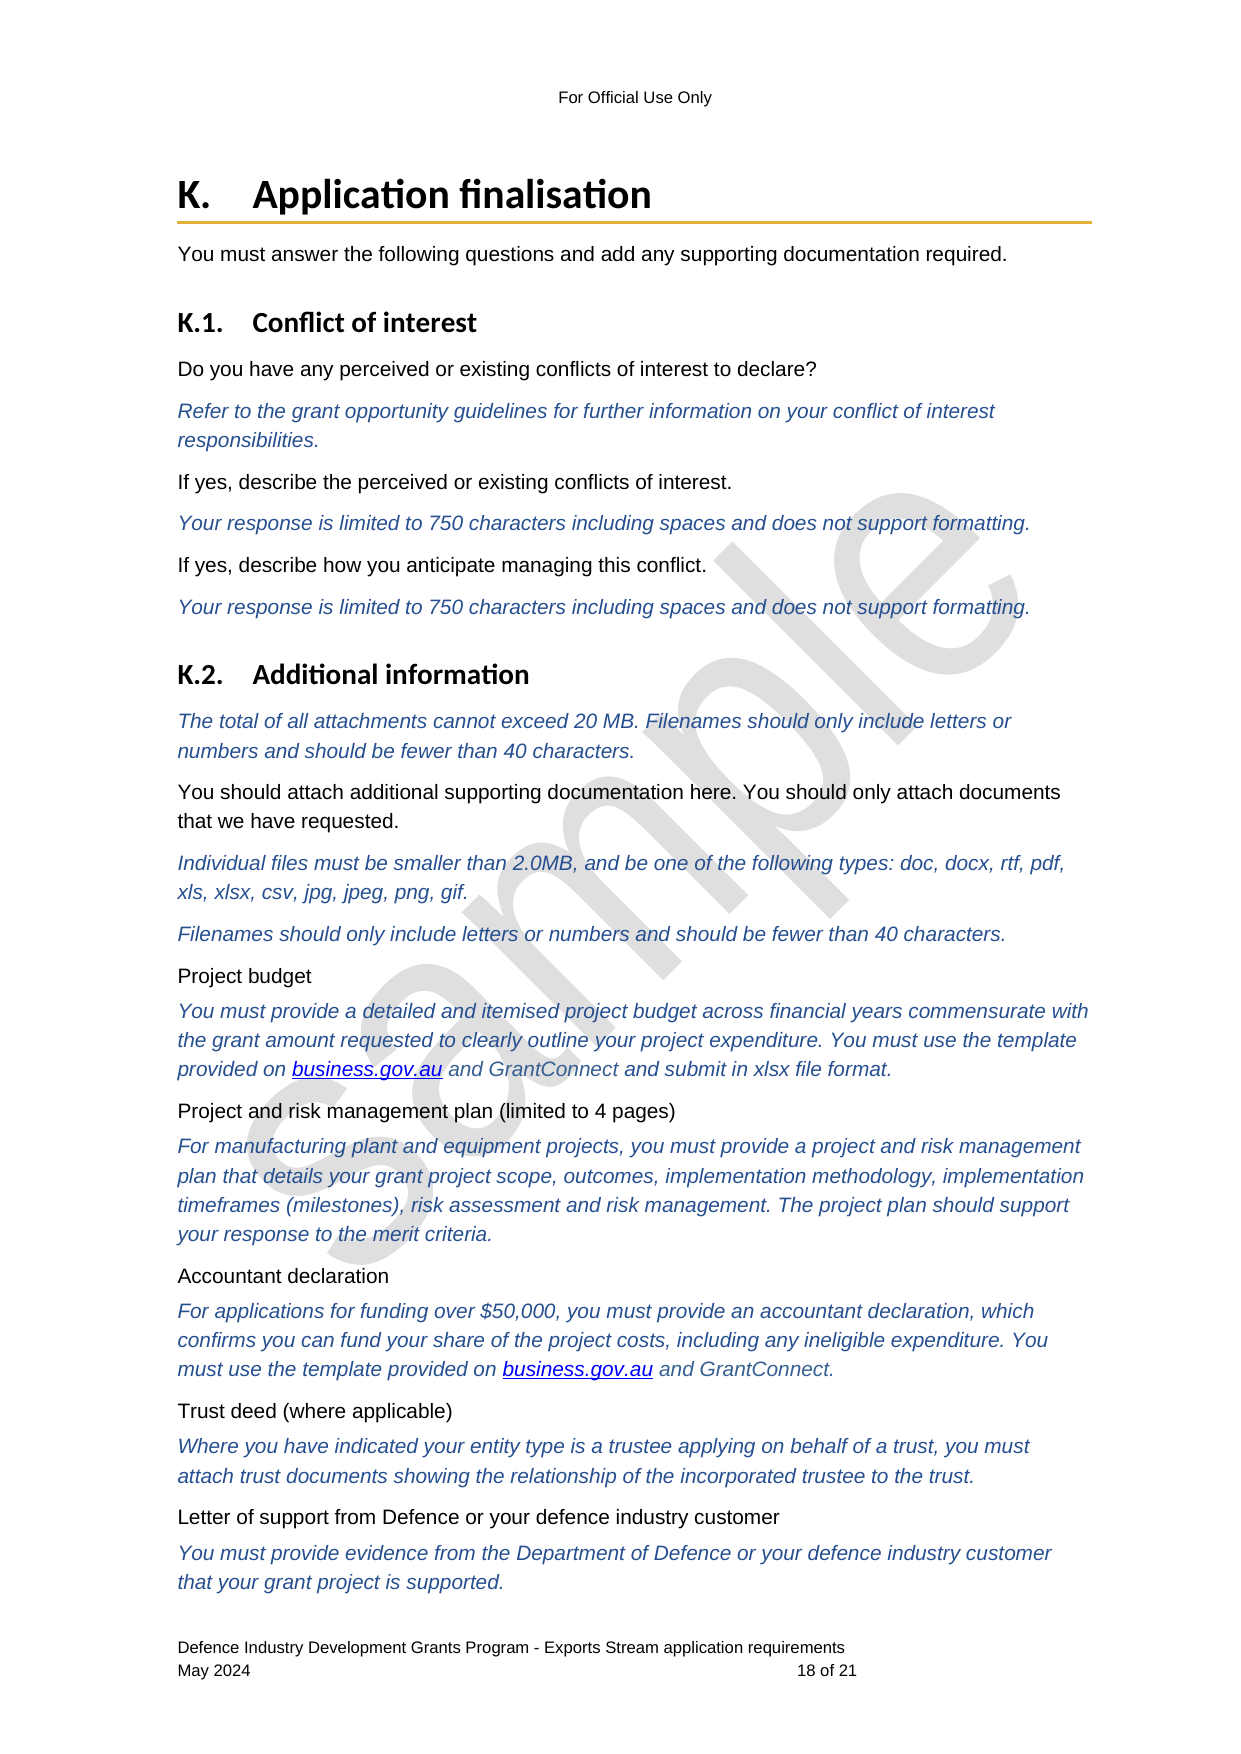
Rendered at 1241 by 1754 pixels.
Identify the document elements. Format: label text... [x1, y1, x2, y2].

list Letter of support from Defence or your defence industry customer [177, 1500, 1092, 1529]
list Project budget [177, 958, 1092, 987]
text Refer to the grant opportunity guidelines for further information on your conflict of interest responsibilities. [177, 393, 1092, 452]
list Project and risk management plan (limited to 4 pages) [177, 1094, 1092, 1123]
text You should attach additional supporting documentation here. You should only attach documents that we have requested. [177, 775, 1092, 833]
subtitle Additional information [177, 656, 1092, 692]
text You must answer the following questions and add any supporting documentation required. [177, 237, 1092, 266]
text If yes, describe the perceived or existing conflicts of interest. [177, 464, 1092, 493]
text You must provide a detailed and itemised project budget across financial years commensurate with the grant amount requested to clearly outline your project expenditure. You must use the template provided on business.gov.au and GrantConnect and submit in xlsx file format. [177, 994, 1092, 1081]
subtitle Conflict of interest [177, 304, 1092, 339]
text Where you have indicated your entity type is a trustee applying on behalf of a trust, you must attach trust documents showing the relationship of the incorporated trustee to the trust. [177, 1429, 1092, 1487]
subtitle Application finalisation [177, 168, 1092, 221]
list Accountant declaration [177, 1258, 1092, 1287]
text You must provide evidence from the Department of Defence or your defence industry customer that your grant project is supported. [177, 1535, 1092, 1594]
text Individual files must be smaller than 2.0MB, and be one of the following types: doc, docx, rtf, pdf, xls, xlsx, csv, jpg, jpeg, png, gif. [177, 846, 1092, 904]
text Your response is limited to 750 characters including spaces and does not support formatting. [177, 589, 1092, 618]
list Trust deed (where applicable) [177, 1394, 1092, 1423]
text Do you have any perceived or existing conflicts of interest to declare? [177, 352, 1092, 381]
text The total of all attachments cannot exceed 20 MB. Filenames should only include letters or numbers and should be fewer than 40 characters. [177, 704, 1092, 762]
text Filenames should only include letters or numbers and should be fewer than 40 characters. [177, 917, 1092, 946]
text If yes, describe how you anticipate managing this conflict. [177, 548, 1092, 577]
text For manufacturing plant and equipment projects, you must provide a project and risk management plan that details your grant project scope, outcomes, implementation methodology, implementation timeframes (milestones), risk assessment and risk management. The project plan should support your response to the merit criteria. [177, 1129, 1092, 1246]
text Your response is limited to 750 characters including spaces and does not support formatting. [177, 506, 1092, 535]
text For applications for funding over $50,000, you must provide an accountant declaration, which confirms you can fund your share of the project costs, including any ineligible expenditure. You must use the template provided on business.gov.au and GrantConnect. [177, 1294, 1092, 1381]
